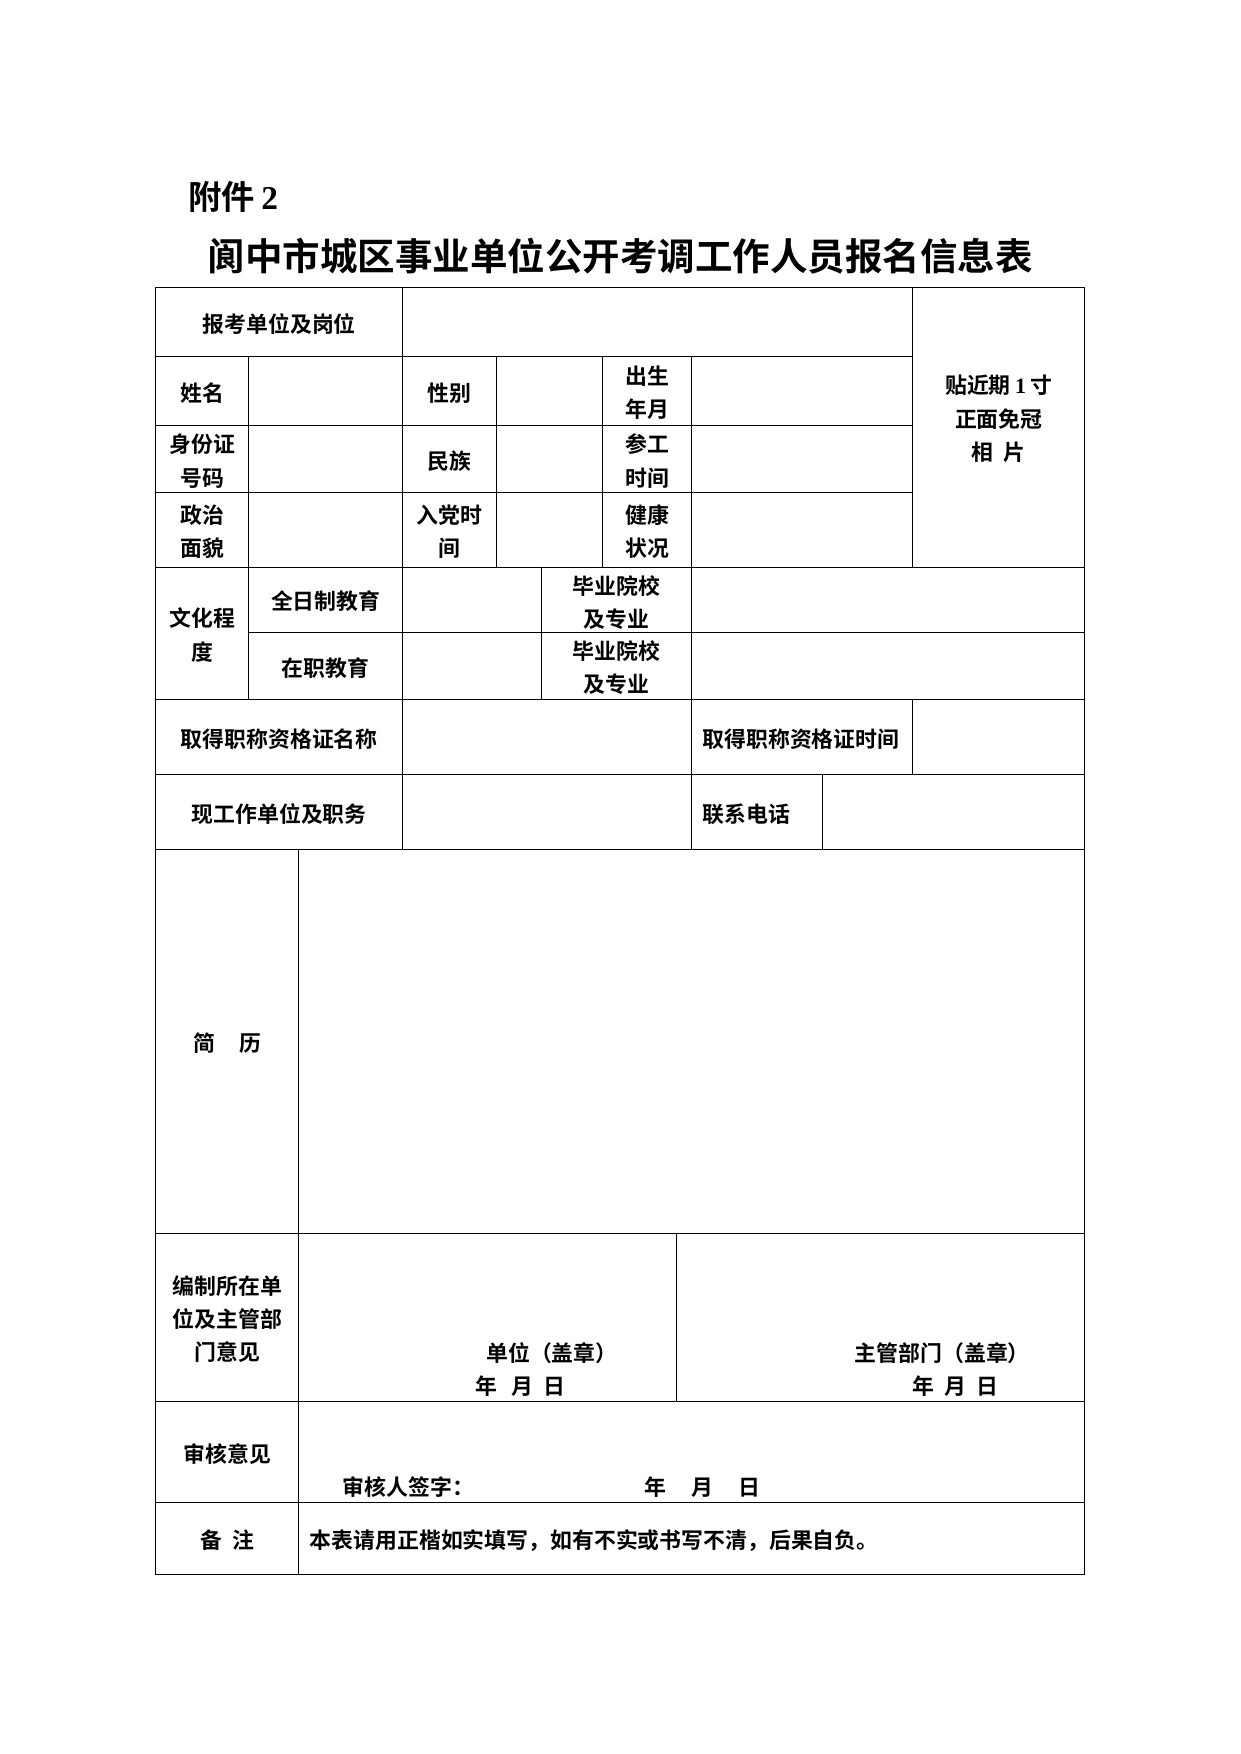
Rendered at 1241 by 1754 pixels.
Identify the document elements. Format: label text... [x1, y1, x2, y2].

table_cell [692, 426, 912, 492]
table_cell 联系电话 [692, 775, 822, 849]
table_cell [692, 493, 912, 567]
table_cell 审核意见 [156, 1402, 298, 1502]
table_cell 身份证号码 [156, 426, 248, 492]
table_cell 在职教育 [249, 633, 402, 699]
table_cell 取得职称资格证名称 [156, 700, 402, 774]
table_cell [823, 775, 1084, 849]
table_cell 性别 [403, 357, 496, 425]
table_cell 姓名 [156, 357, 248, 425]
text 阆中市城区事业单位公开考调工作人员报名信息表 [188, 221, 1052, 287]
text 附件2 [188, 162, 986, 221]
table_cell [249, 357, 402, 425]
table_cell 编制所在单位及主管部门意见 [156, 1234, 298, 1401]
table_cell 主管部门（盖章） 年 月 日 [677, 1234, 1084, 1401]
table_cell [913, 700, 1084, 774]
table_cell 参工 时间 [603, 426, 691, 492]
table_cell 入党时间 [403, 493, 496, 567]
table_cell 毕业院校 及专业 [542, 633, 691, 699]
table_cell [249, 493, 402, 567]
table_cell 民族 [403, 426, 496, 492]
table_cell [403, 700, 691, 774]
table_cell [692, 568, 1084, 632]
table_cell 审核人签字： 年 月 日 [299, 1402, 1084, 1502]
table_cell 全日制教育 [249, 568, 402, 632]
table_cell 政治 面貌 [156, 493, 248, 567]
table_cell [403, 775, 691, 849]
table_cell [692, 357, 912, 425]
table_cell [403, 633, 541, 699]
table_cell 出生 年月 [603, 357, 691, 425]
table_cell 本表请用正楷如实填写，如有不实或书写不清，后果自负。 [299, 1503, 1084, 1573]
table_cell [692, 633, 1084, 699]
table_cell 备 注 [156, 1503, 298, 1573]
table_cell [403, 568, 541, 632]
table_cell 简 历 [156, 850, 298, 1233]
table_cell [497, 426, 602, 492]
table_cell [497, 357, 602, 425]
table_cell [497, 493, 602, 567]
table_header 贴近期1寸 正面免冠 相 片 [913, 288, 1084, 567]
table_cell [299, 850, 1084, 1233]
table_cell 单位（盖章） 年 月 日 [299, 1234, 676, 1401]
table_header 报考单位及岗位 [156, 288, 402, 356]
table_cell 健康 状况 [603, 493, 691, 567]
table_cell 现工作单位及职务 [156, 775, 402, 849]
table_cell 毕业院校 及专业 [542, 568, 691, 632]
table_header [403, 288, 912, 356]
table_cell 取得职称资格证时间 [692, 700, 912, 774]
table_cell [249, 426, 402, 492]
table_cell 文化程度 [156, 568, 248, 699]
